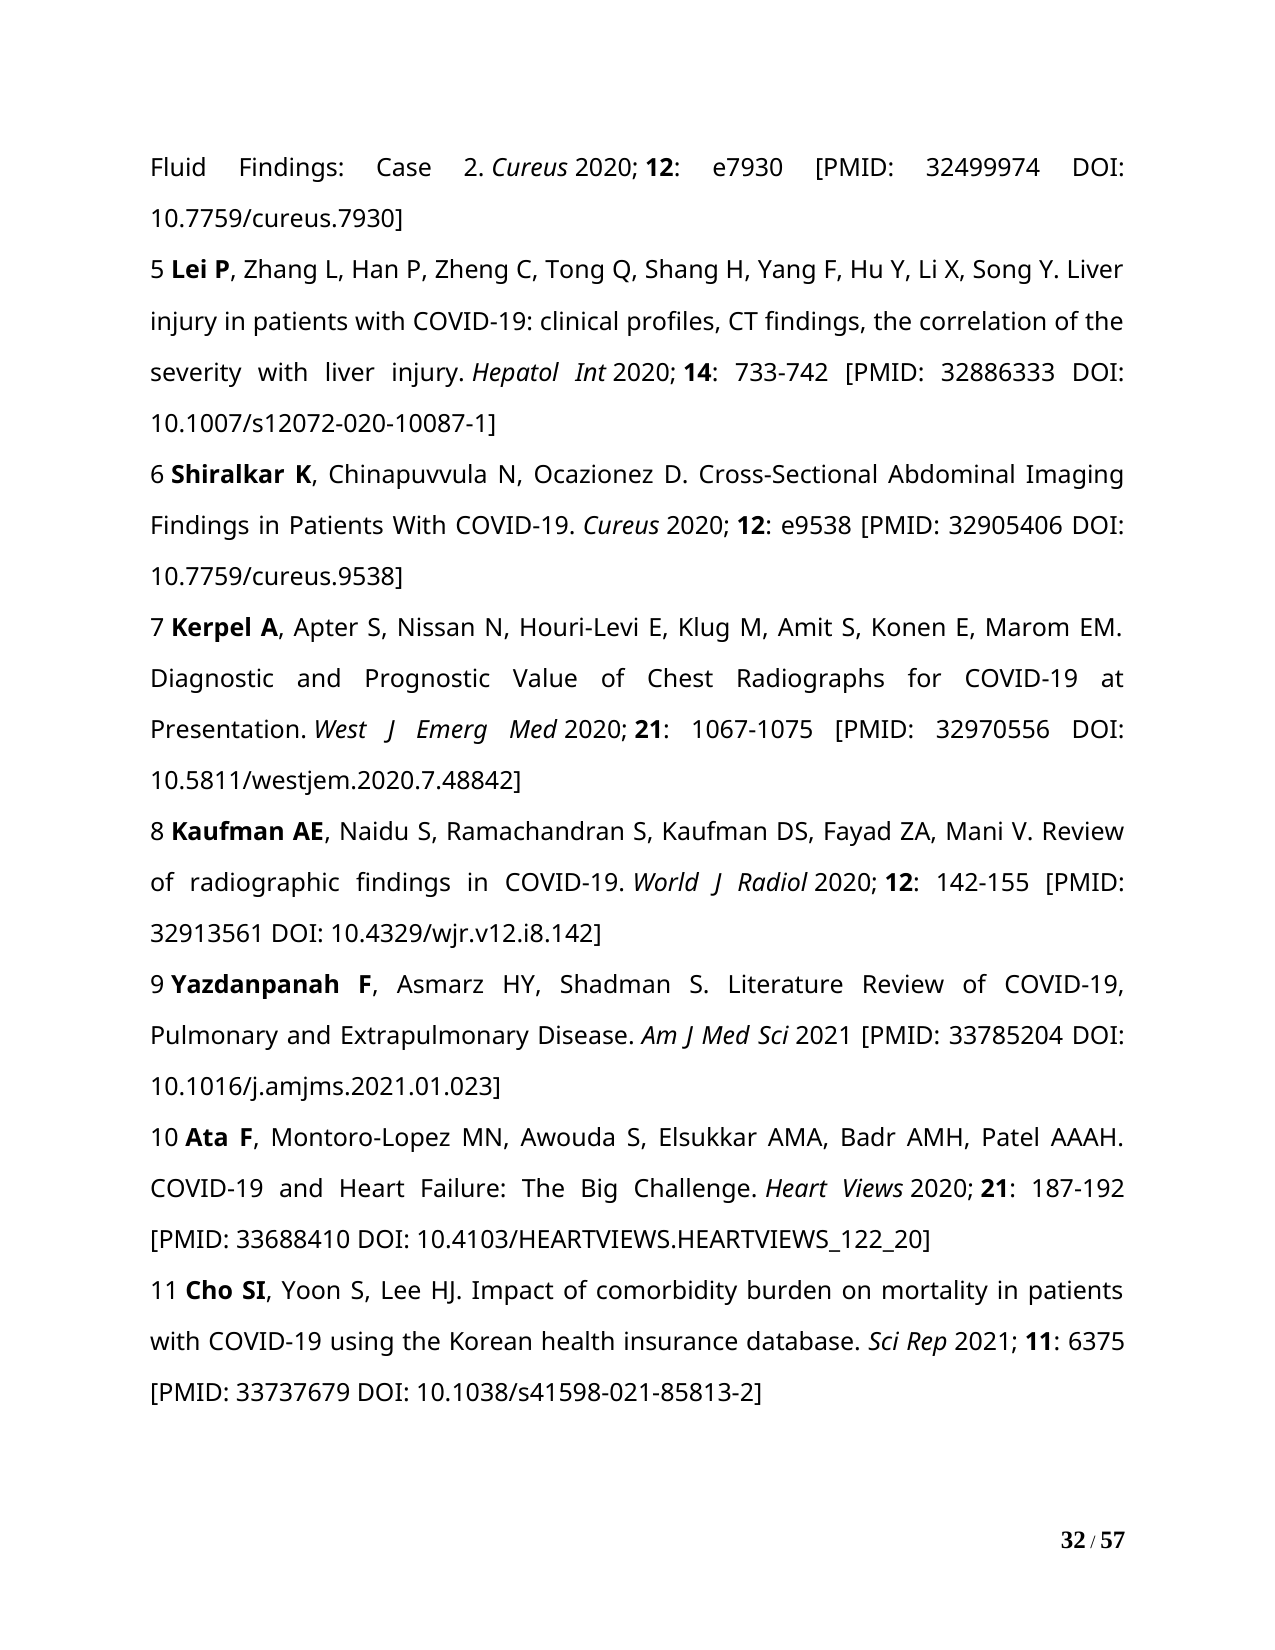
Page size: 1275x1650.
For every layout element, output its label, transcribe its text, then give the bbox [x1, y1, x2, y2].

text 8 Kaufman AE, Naidu S, Ramachandran S, Kaufman DS, Fayad ZA, Mani V. Review of radiographic findings in COVID-19. World J Radiol 2020; 12: 142-155 [PMID: 32913561 DOI: 10.4329/wjr.v12.i8.142] [150, 813, 1125, 950]
text 5 Lei P, Zhang L, Han P, Zheng C, Tong Q, Shang H, Yang F, Hu Y, Li X, Song Y. Liver injury in patients with COVID-19: clinical profiles, CT findings, the correlation of the severity with liver injury. Hepatol Int 2020; 14: 733-742 [PMID: 32886333 DOI: 10.1007/s12072-020-10087-1] [150, 252, 1125, 439]
text 7 Kerpel A, Apter S, Nissan N, Houri-Levi E, Klug M, Amit S, Konen E, Marom EM. Diagnostic and Prognostic Value of Chest Radiographs for COVID-19 at Presentation. West J Emerg Med 2020; 21: 1067-1075 [PMID: 32970556 DOI: 10.5811/westjem.2020.7.48842] [150, 609, 1125, 797]
text 9 Yazdanpanah F, Asmarz HY, Shadman S. Literature Review of COVID-19, Pulmonary and Extrapulmonary Disease. Am J Med Sci 2021 [PMID: 33785204 DOI: 10.1016/j.amjms.2021.01.023] [150, 967, 1125, 1103]
text 11 Cho SI, Yoon S, Lee HJ. Impact of comorbidity burden on mortality in patients with COVID-19 using the Korean health insurance database. Sci Rep 2021; 11: 6375 [PMID: 33737679 DOI: 10.1038/s41598-021-85813-2] [150, 1273, 1125, 1409]
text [150, 150, 1125, 235]
text 6 Shiralkar K, Chinapuvvula N, Ocazionez D. Cross-Sectional Abdominal Imaging Findings in Patients With COVID-19. Cureus 2020; 12: e9538 [PMID: 32905406 DOI: 10.7759/cureus.9538] [150, 456, 1125, 592]
text 10 Ata F, Montoro-Lopez MN, Awouda S, Elsukkar AMA, Badr AMH, Patel AAAH. COVID-19 and Heart Failure: The Big Challenge. Heart Views 2020; 21: 187-192 [PMID: 33688410 DOI: 10.4103/HEARTVIEWS.HEARTVIEWS_122_20] [150, 1120, 1125, 1256]
